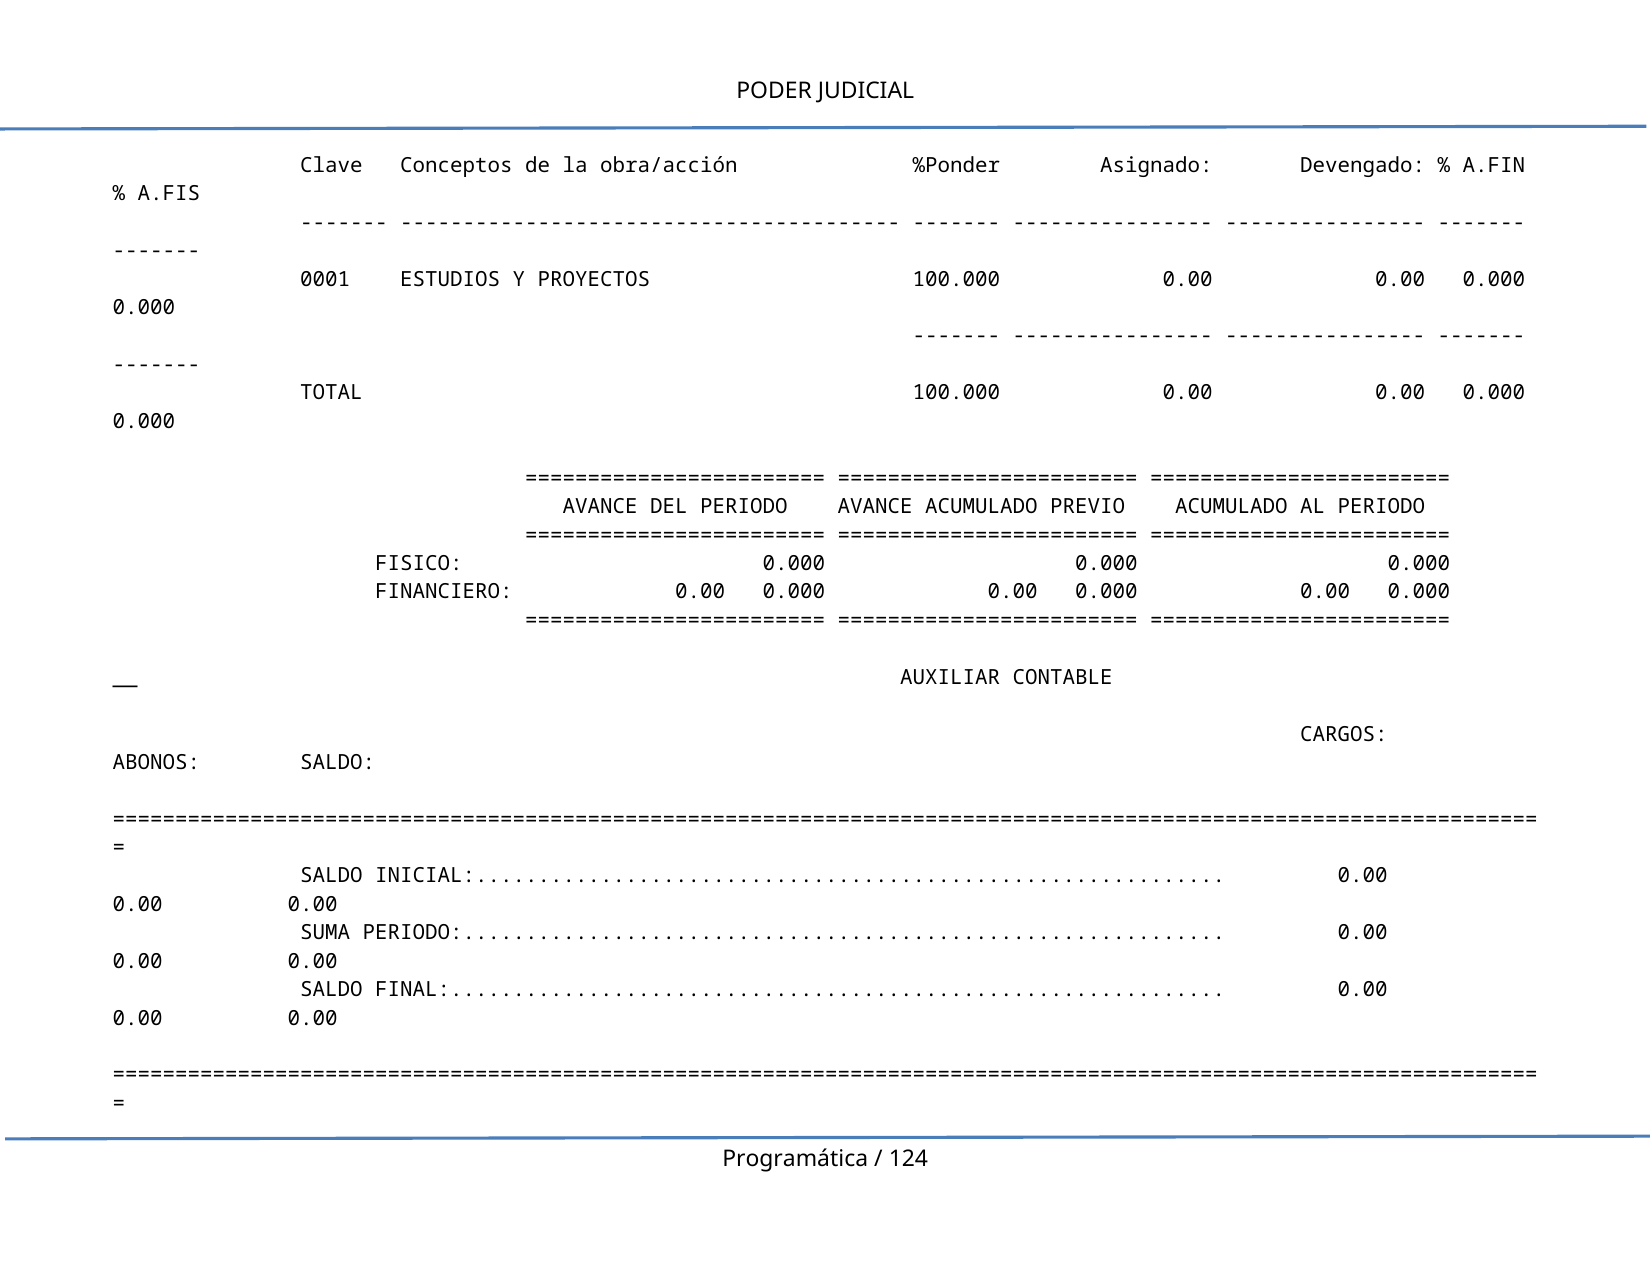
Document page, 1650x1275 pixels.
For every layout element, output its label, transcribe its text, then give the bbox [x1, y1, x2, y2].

text 0001 ESTUDIOS Y PROYECTOS 100.000 0.00 0.00 0.000 0.000 [112, 264, 1537, 321]
text __ AUXILIAR CONTABLE [112, 662, 1537, 690]
text TOTAL 100.000 0.00 0.00 0.000 0.000 [112, 377, 1537, 434]
text CARGOS: ABONOS: SALDO: [112, 719, 1537, 776]
text ======================== ======================== ======================== [112, 463, 1537, 491]
text =================================================================================================================== [112, 776, 1537, 861]
text ------- ---------------- ---------------- ------- ------- [112, 321, 1537, 377]
text ======================== ======================== ======================== [112, 520, 1537, 548]
text SALDO INICIAL:............................................................ 0.00 0.00 0.00 [112, 861, 1537, 917]
text Clave Conceptos de la obra/acción %Ponder Asignado: Devengado: % A.FIN % A.FIS [112, 150, 1537, 207]
text SUMA PERIODO:............................................................. 0.00 0.00 0.00 [112, 917, 1537, 974]
text ------- ---------------------------------------- ------- ---------------- ---------------- ------- ------- [112, 207, 1537, 264]
text AVANCE DEL PERIODO AVANCE ACUMULADO PREVIO ACUMULADO AL PERIODO [112, 491, 1537, 520]
text FISICO: 0.000 0.000 0.000 [112, 548, 1537, 577]
text =================================================================================================================== [112, 1031, 1537, 1116]
text SALDO FINAL:.............................................................. 0.00 0.00 0.00 [112, 974, 1537, 1031]
text FINANCIERO: 0.00 0.000 0.00 0.000 0.00 0.000 [112, 577, 1537, 605]
text ======================== ======================== ======================== [112, 605, 1537, 633]
